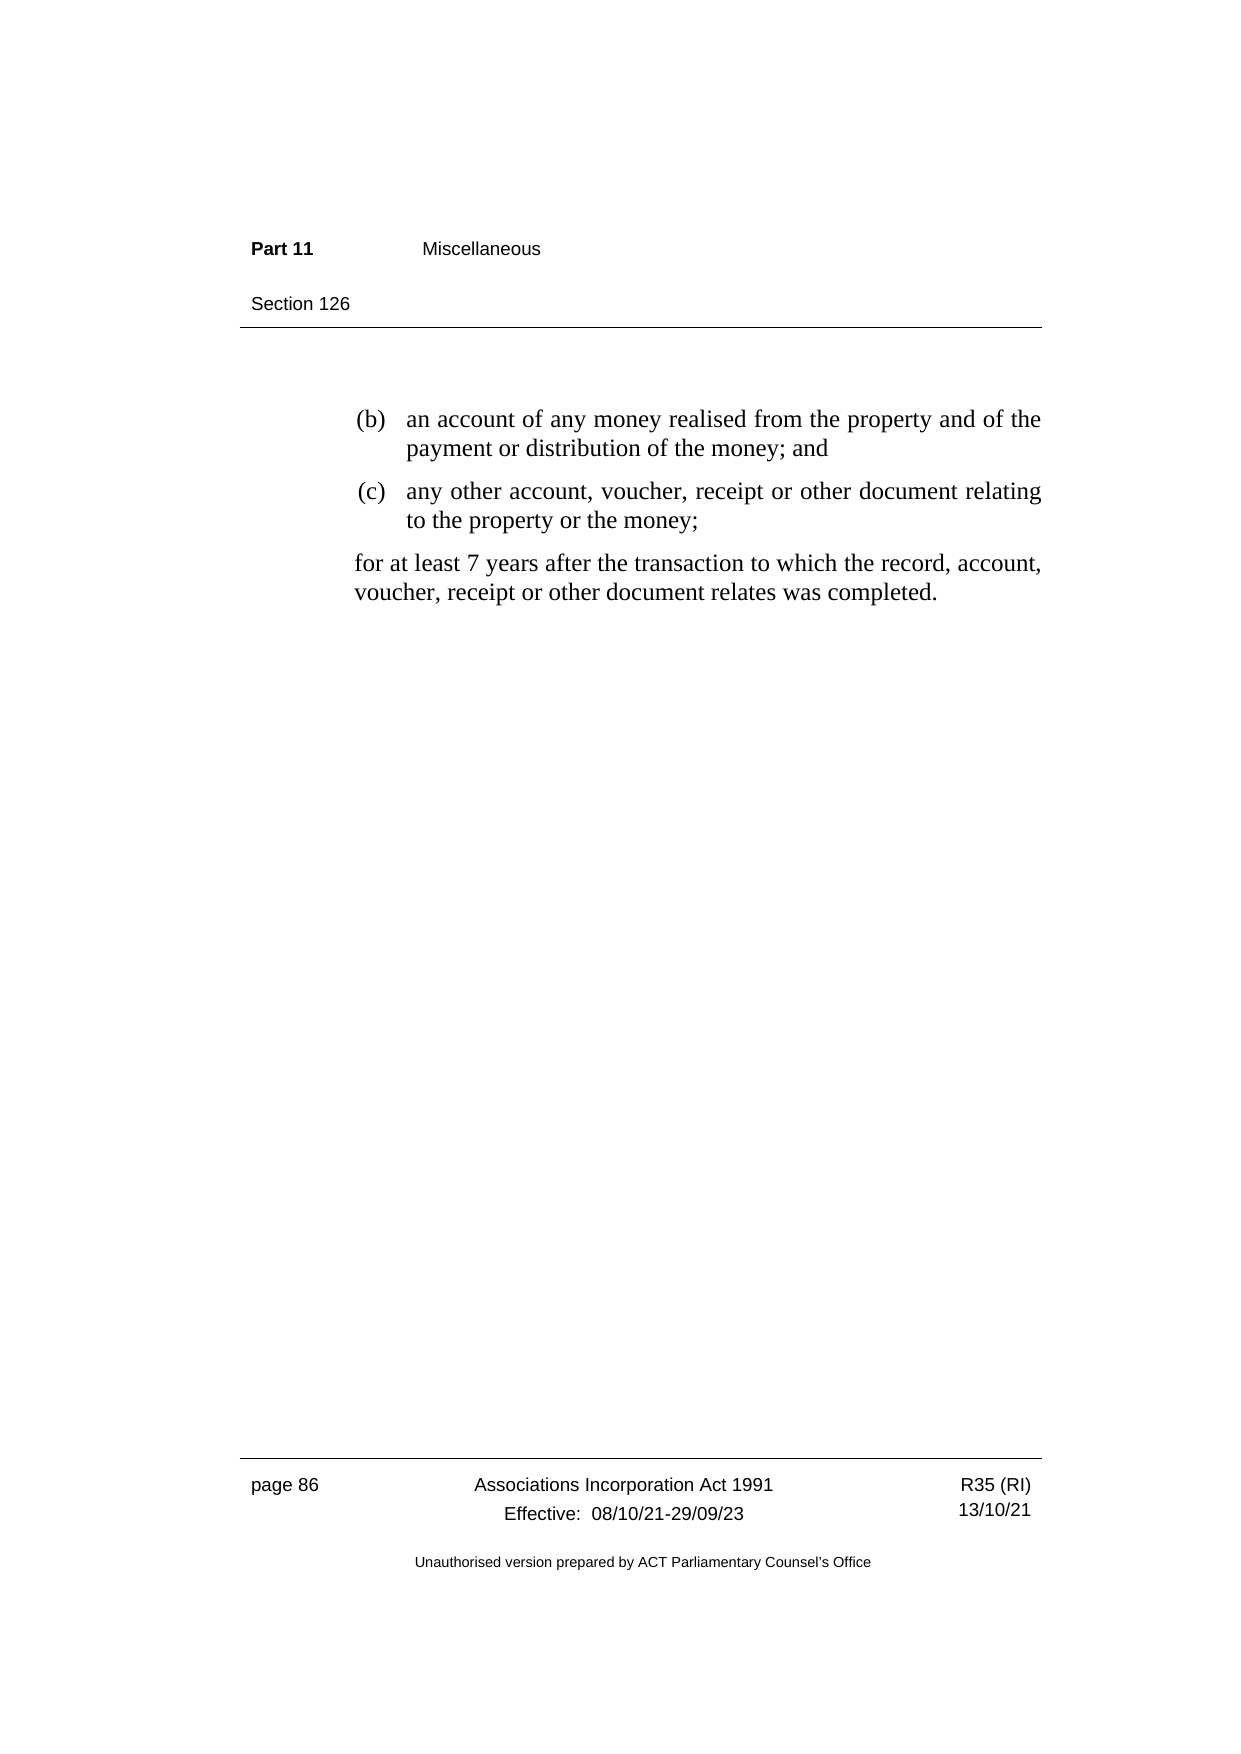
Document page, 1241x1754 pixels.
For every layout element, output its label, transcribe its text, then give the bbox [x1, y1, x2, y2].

text for at least 7 years after the transaction to which the record, account, voucher, receipt or other document relates was completed. [354, 548, 1042, 606]
text (b) an account of any money realised from the property and of the payment or distribution of the money; and [239, 404, 1042, 462]
text (c) any other account, voucher, receipt or other document relating to the property or the money; [239, 476, 1042, 534]
